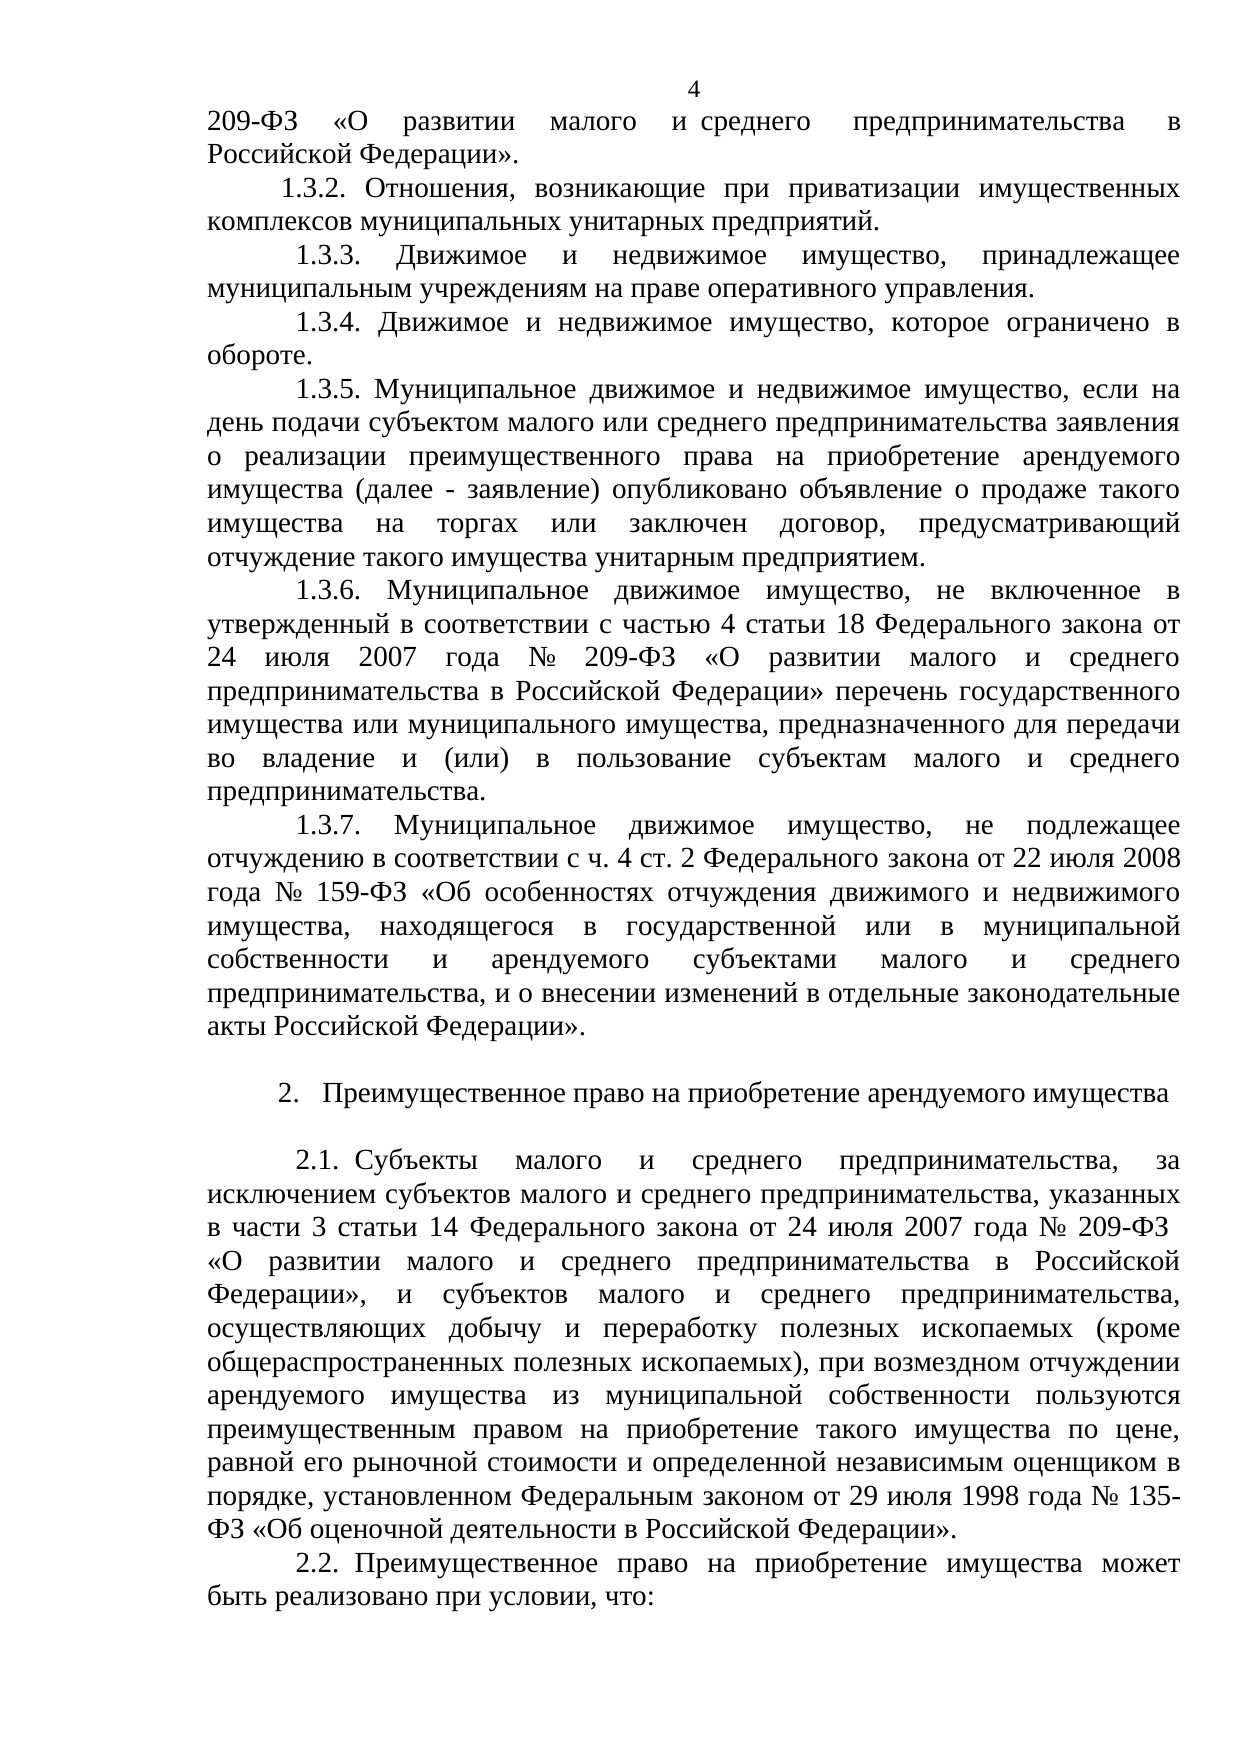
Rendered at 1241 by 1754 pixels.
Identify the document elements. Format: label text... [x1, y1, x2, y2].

text 1.3.6. Муниципальное движимое имущество, не включенное в утвержденный в соответствии с частью 4 статьи 18 Федерального закона от 24 июля 2007 года № 209-ФЗ «О развитии малого и среднего предпринимательства в Российской Федерации» перечень государственного имущества или муниципального имущества, предназначенного для передачи во владение и (или) в пользование субъектам малого и среднего предпринимательства. [207, 572, 1181, 807]
list Субъекты малого и среднего предпринимательства, за исключением субъектов малого и среднего предпринимательства, указанных в части 3 статьи 14 Федерального закона от 24 июля 2007 года № 209-ФЗ «О развитии малого и среднего предпринимательства в Российской Федерации», и субъектов малого и среднего предпринимательства, осуществляющих добычу и переработку полезных ископаемых (кроме общераспространенных полезных ископаемых), при возмездном отчуждении арендуемого имущества из муниципальной собственности пользуются преимущественным правом на приобретение такого имущества по цене, равной его рыночной стоимости и определенной независимым оценщиком в порядке, установленном Федеральным законом от 29 июля 1998 года № 135-ФЗ «Об оценочной деятельности в Российской Федерации». [207, 1142, 1181, 1545]
list Преимущественное право на приобретение арендуемого имущества [207, 1075, 1181, 1109]
list Преимущественное право на приобретение имущества может быть реализовано при условии, что: [207, 1545, 1181, 1612]
text 1.3.4. Движимое и недвижимое имущество, которое ограничено в обороте. [207, 304, 1181, 371]
text 1.3.5. Муниципальное движимое и недвижимое имущество, если на день подачи субъектом малого или среднего предпринимательства заявления о реализации преимущественного права на приобретение арендуемого имущества (далее - заявление) опубликовано объявление о продаже такого имущества на торгах или заключен договор, предусматривающий отчуждение такого имущества унитарным предприятием. [207, 371, 1181, 572]
text 1.3.2. Отношения, возникающие при приватизации имущественных комплексов муниципальных унитарных предприятий. [207, 170, 1181, 237]
text 1.3.7. Муниципальное движимое имущество, не подлежащее отчуждению в соответствии с ч. 4 ст. 2 Федерального закона от 22 июля 2008 года № 159-ФЗ «Об особенностях отчуждения движимого и недвижимого имущества, находящегося в государственной или в муниципальной собственности и арендуемого субъектами малого и среднего предпринимательства, и о внесении изменений в отдельные законодательные акты Российской Федерации». [207, 807, 1181, 1042]
text 1.3.3. Движимое и недвижимое имущество, принадлежащее муниципальным учреждениям на праве оперативного управления. [207, 237, 1181, 304]
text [207, 103, 1181, 170]
